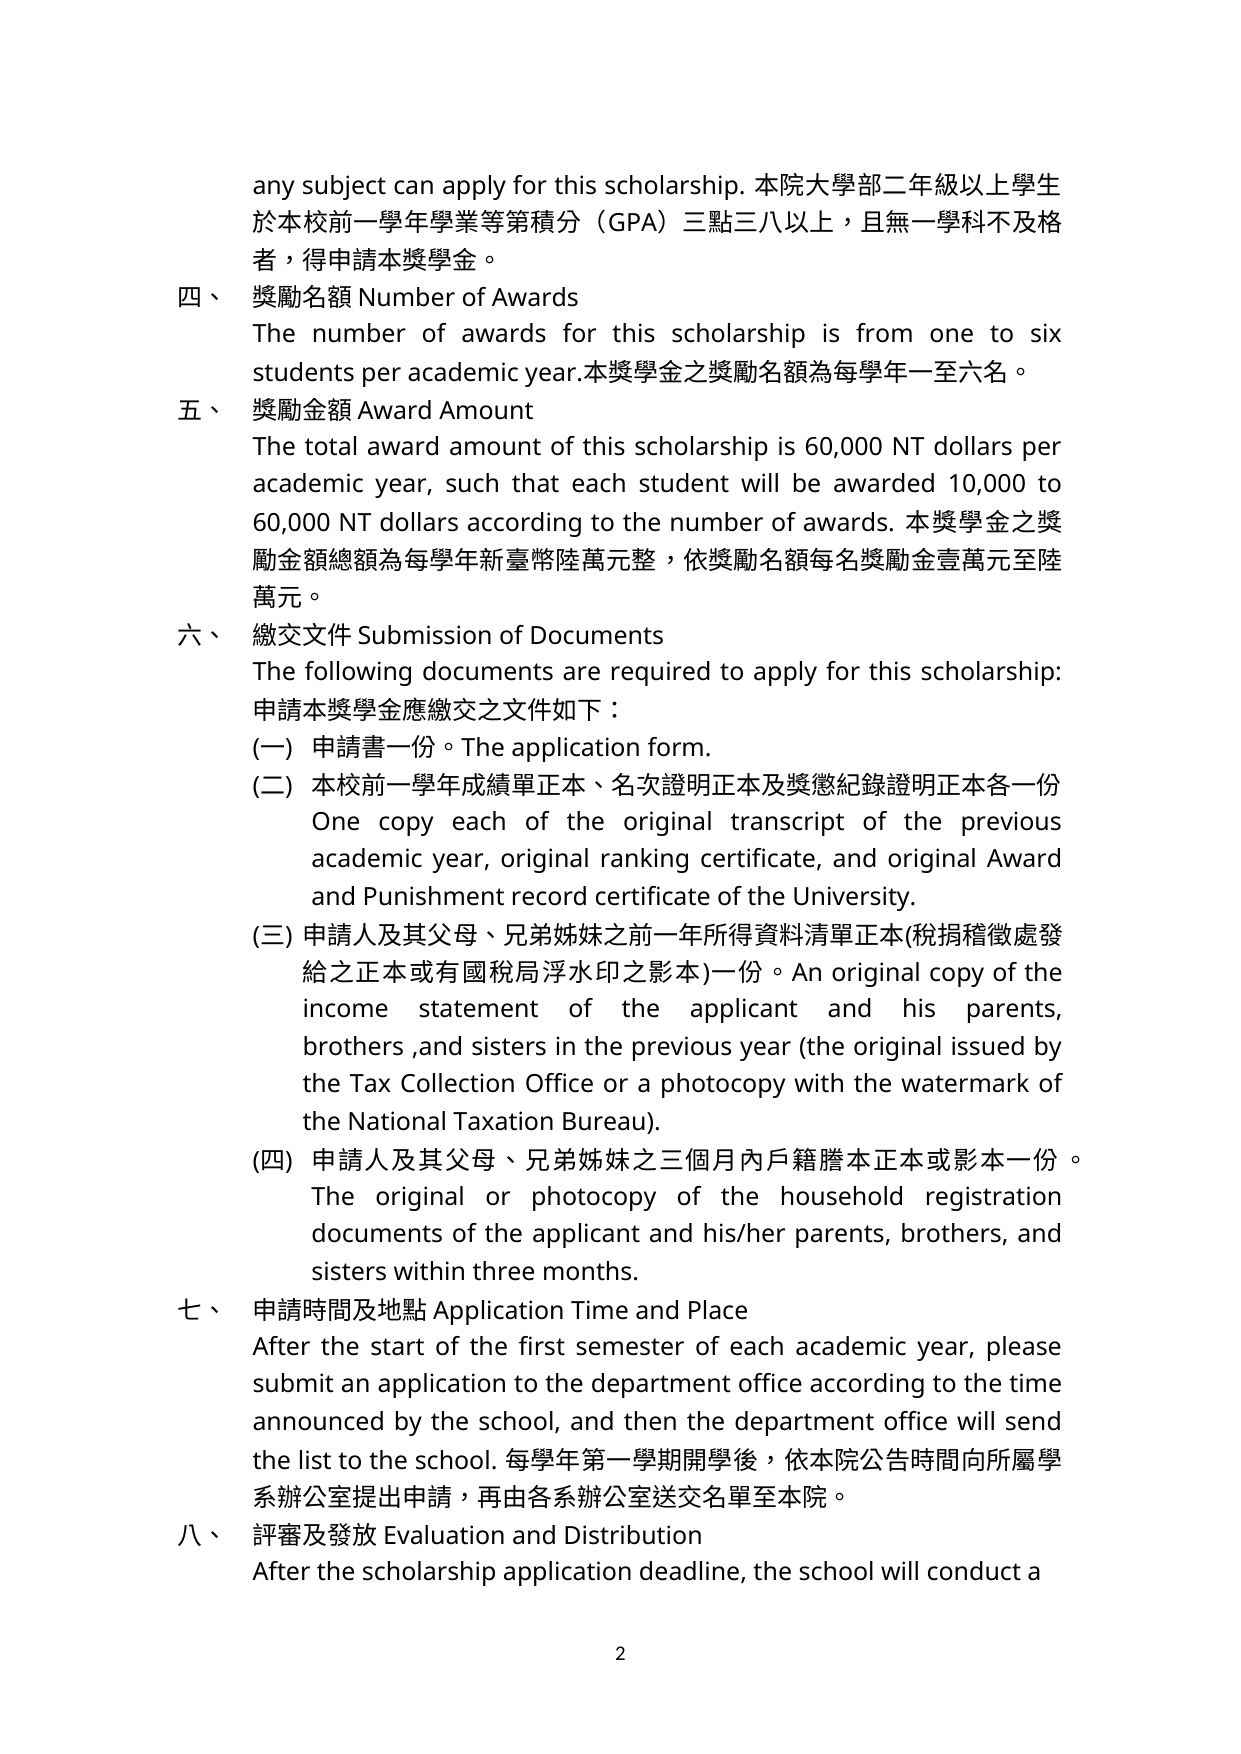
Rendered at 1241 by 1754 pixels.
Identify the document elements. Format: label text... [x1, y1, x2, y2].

list 申請人及其父母、兄弟姊妹之三個月內戶籍謄本正本或影本一份。The original or photocopy of the household registration documents of the applicant and his/her parents, brothers, and sisters within three months. [252, 1139, 1063, 1289]
list The number of awards for this scholarship is from one to six students per academic year.本獎學金之獎勵名額為每學年一至六名。 [252, 314, 1063, 389]
list 申請書一份。The application form. [252, 727, 1063, 764]
list 繳交文件Submission of Documents [177, 614, 1063, 652]
list 獎勵名額Number of Awards [177, 277, 1063, 314]
text The following documents are required to apply for this scholarship:申請本獎學金應繳交之文件如下： [252, 652, 1063, 727]
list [252, 164, 1063, 277]
list The total award amount of this scholarship is 60,000 NT dollars per academic year, such that each student will be awarded 10,000 to 60,000 NT dollars according to the number of awards. 本獎學金之獎勵金額總額為每學年新臺幣陸萬元整，依獎勵名額每名獎勵金壹萬元至陸萬元。 [252, 427, 1063, 614]
list 獎勵金額Award Amount [177, 389, 1063, 427]
list 申請時間及地點 Application Time and Place [177, 1289, 1063, 1327]
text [252, 1552, 1063, 1589]
list 本校前一學年成績單正本、名次證明正本及獎懲紀錄證明正本各一份。One copy each of the original transcript of the previous academic year, original ranking certificate, and original Award and Punishment record certificate of the University. [252, 764, 1063, 914]
list 申請人及其父母、兄弟姊妹之前一年所得資料清單正本(稅捐稽徵處發給之正本或有國稅局浮水印之影本)一份。An original copy of the income statement of the applicant and his parents, brothers ,and sisters in the previous year (the original issued by the Tax Collection Office or a photocopy with the watermark of the National Taxation Bureau). [252, 914, 1063, 1139]
list After the start of the first semester of each academic year, please submit an application to the department office according to the time announced by the school, and then the department office will send the list to the school. 每學年第一學期開學後，依本院公告時間向所屬學系辦公室提出申請，再由各系辦公室送交名單至本院。 [252, 1327, 1063, 1514]
list 評審及發放 Evaluation and Distribution [177, 1514, 1063, 1552]
